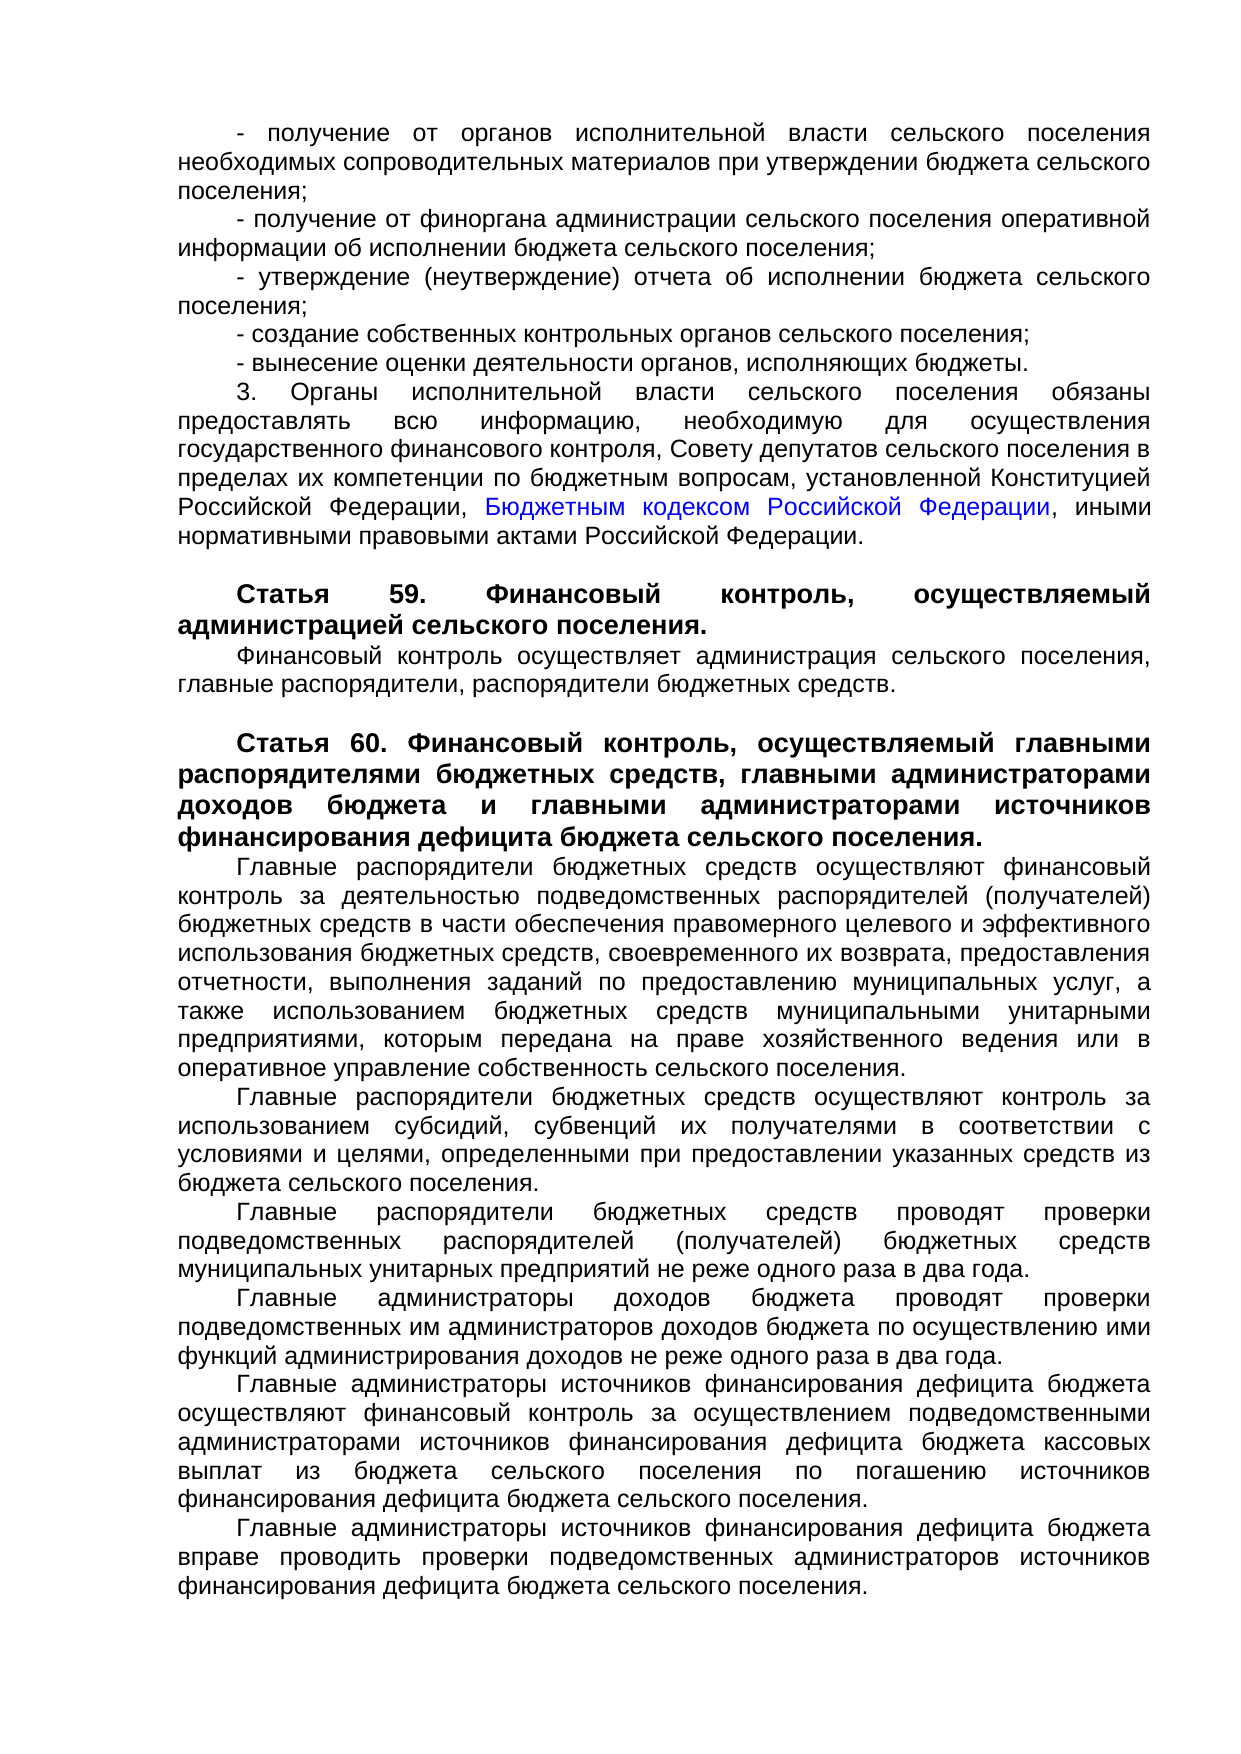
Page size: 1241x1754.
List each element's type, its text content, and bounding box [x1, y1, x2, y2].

text Главные распорядители бюджетных средств проводят проверки подведомственных распорядителей (получателей) бюджетных средств муниципальных унитарных предприятий не реже одного раза в два года. [177, 1197, 1152, 1283]
text - утверждение (неутверждение) отчета об исполнении бюджета сельского поселения; [177, 262, 1152, 319]
subtitle Статья 59. Финансовый контроль, осуществляемый администрацией сельского поселения. [177, 578, 1152, 641]
text Главные администраторы источников финансирования дефицита бюджета вправе проводить проверки подведомственных администраторов источников финансирования дефицита бюджета сельского поселения. [177, 1513, 1152, 1599]
text - вынесение оценки деятельности органов, исполняющих бюджеты. [177, 348, 1152, 377]
subtitle Статья 60. Финансовый контроль, осуществляемый главными распорядителями бюджетных средств, главными администраторами доходов бюджета и главными администраторами источников финансирования дефицита бюджета сельского поселения. [177, 727, 1152, 852]
text - создание собственных контрольных органов сельского поселения; [177, 319, 1152, 348]
text Главные распорядители бюджетных средств осуществляют контроль за использованием субсидий, субвенций их получателями в соответствии с условиями и целями, определенными при предоставлении указанных средств из бюджета сельского поселения. [177, 1082, 1152, 1197]
text Главные администраторы доходов бюджета проводят проверки подведомственных им администраторов доходов бюджета по осуществлению ими функций администрирования доходов не реже одного раза в два года. [177, 1283, 1152, 1369]
text Главные администраторы источников финансирования дефицита бюджета осуществляют финансовый контроль за осуществлением подведомственными администраторами источников финансирования дефицита бюджета кассовых выплат из бюджета сельского поселения по погашению источников финансирования дефицита бюджета сельского поселения. [177, 1369, 1152, 1513]
text Финансовый контроль осуществляет администрация сельского поселения, главные распорядители, распорядители бюджетных средств. [177, 641, 1152, 698]
text - получение от финоргана администрации сельского поселения оперативной информации об исполнении бюджета сельского поселения; [177, 204, 1152, 262]
text - получение от органов исполнительной власти сельского поселения необходимых сопроводительных материалов при утверждении бюджета сельского поселения; [177, 118, 1152, 204]
text 3. Органы исполнительной власти сельского поселения обязаны предоставлять всю информацию, необходимую для осуществления государственного финансового контроля, Совету депутатов сельского поселения в пределах их компетенции по бюджетным вопросам, установленной Конституцией Российской Федерации, Бюджетным кодексом Российской Федерации, иными нормативными правовыми актами Российской Федерации. [177, 377, 1152, 549]
text Главные распорядители бюджетных средств осуществляют финансовый контроль за деятельностью подведомственных распорядителей (получателей) бюджетных средств в части обеспечения правомерного целевого и эффективного использования бюджетных средств, своевременного их возврата, предоставления отчетности, выполнения заданий по предоставлению муниципальных услуг, а также использованием бюджетных средств муниципальными унитарными предприятиями, которым передана на праве хозяйственного ведения или в оперативное управление собственность сельского поселения. [177, 852, 1152, 1082]
